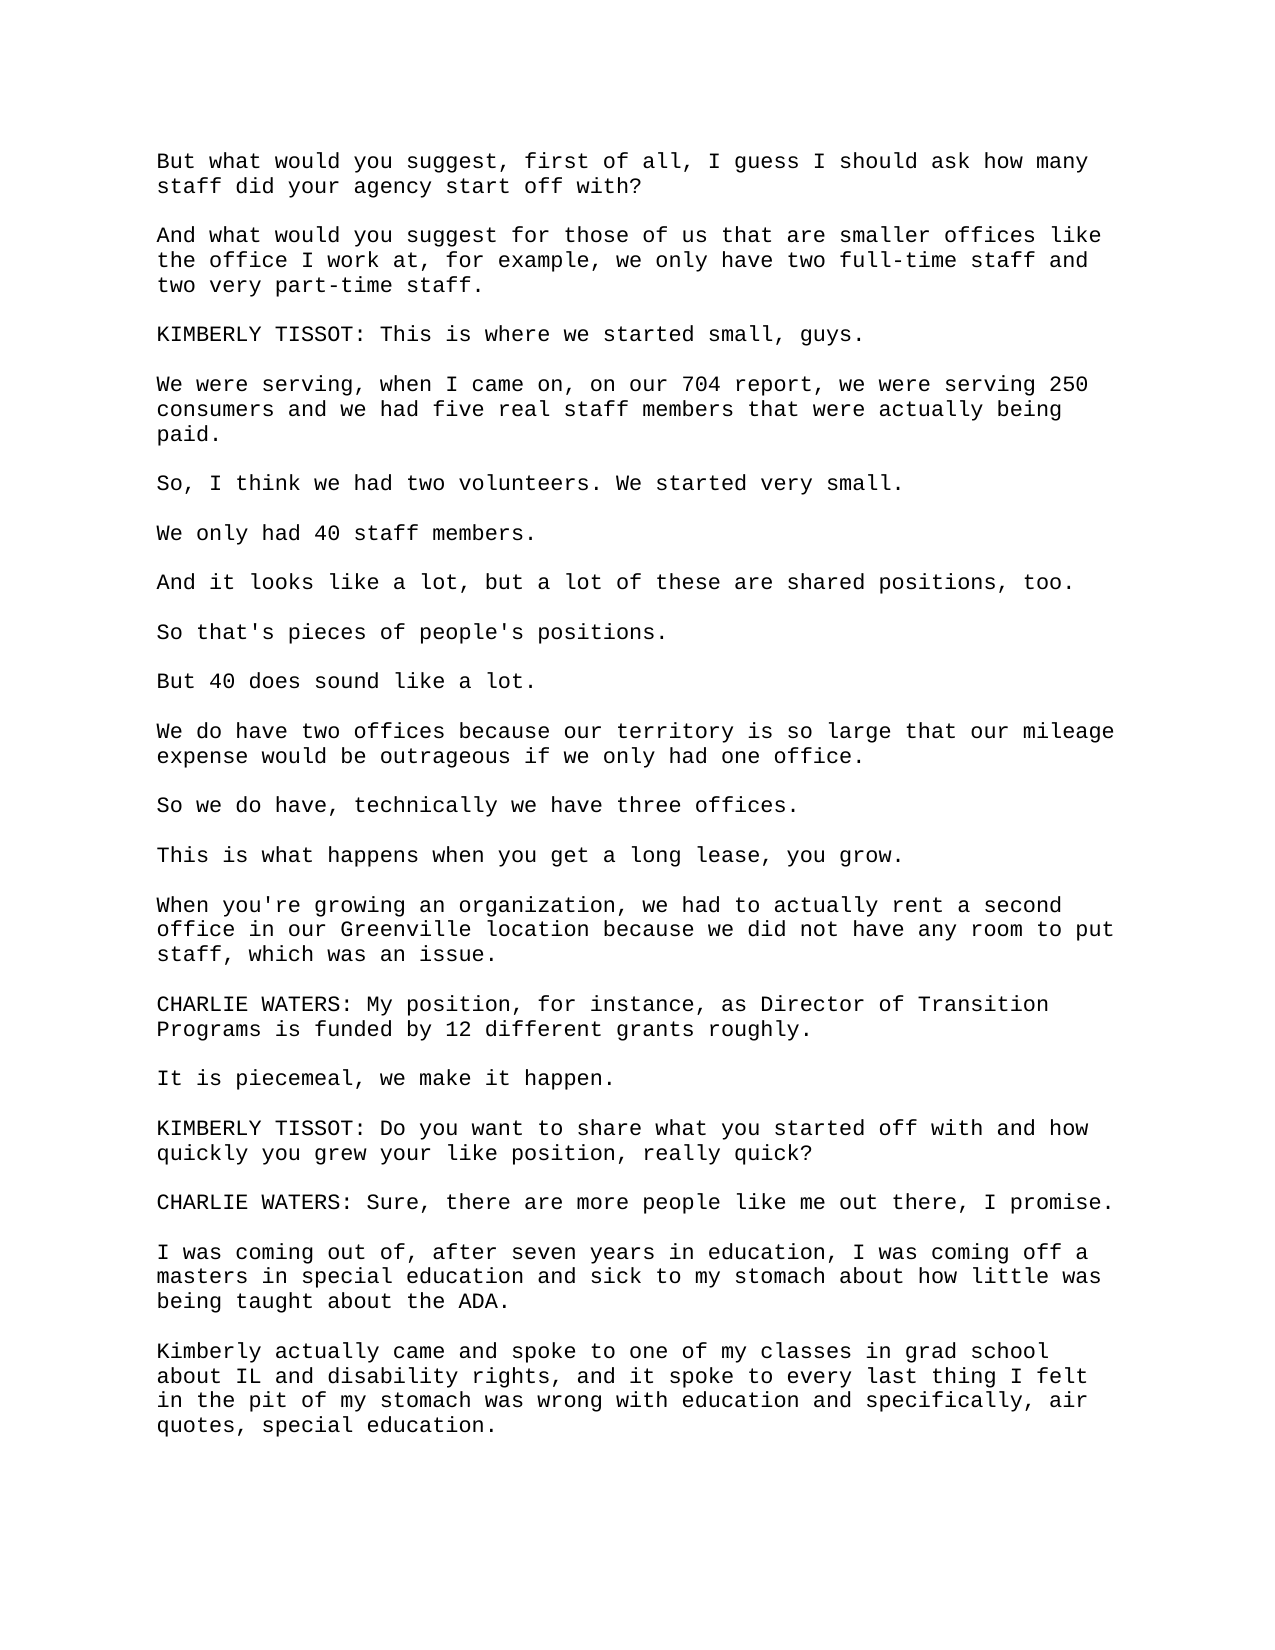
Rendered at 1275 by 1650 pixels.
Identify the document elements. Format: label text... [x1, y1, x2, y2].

text But what would you suggest, first of all, I guess I should ask how many staff did your agency start off with? [156, 150, 1118, 199]
text But 40 does sound like a lot. [156, 671, 1118, 695]
text It is piecemeal, we make it happen. [156, 1067, 1118, 1092]
text This is what happens when you get a long lease, you grow. [156, 844, 1118, 869]
text Kimberly actually came and spoke to one of my classes in grad school about IL and disability rights, and it spoke to every last thing I felt in the pit of my stomach was wrong with education and specifically, air quotes, special education. [156, 1340, 1118, 1439]
text We only had 40 staff members. [156, 522, 1118, 547]
text KIMBERLY TISSOT: Do you want to share what you started off with and how quickly you grew your like position, really quick? [156, 1117, 1118, 1166]
text And it looks like a lot, but a lot of these are shared positions, too. [156, 571, 1118, 596]
text I was coming out of, after seven years in education, I was coming off a masters in special education and sick to my stomach about how little was being taught about the ADA. [156, 1241, 1118, 1315]
text So, I think we had two volunteers. We started very small. [156, 472, 1118, 497]
text We do have two offices because our territory is so large that our mileage expense would be outrageous if we only had one office. [156, 720, 1118, 770]
text CHARLIE WATERS: My position, for instance, as Director of Transition Programs is funded by 12 different grants roughly. [156, 993, 1118, 1042]
text So that's pieces of people's positions. [156, 621, 1118, 646]
text KIMBERLY TISSOT: This is where we started small, guys. [156, 323, 1118, 348]
text CHARLIE WATERS: Sure, there are more people like me out there, I promise. [156, 1191, 1118, 1216]
text We were serving, when I came on, on our 704 report, we were serving 250 consumers and we had five real staff members that were actually being paid. [156, 373, 1118, 447]
text When you're growing an organization, we had to actually rent a second office in our Greenville location because we did not have any room to put staff, which was an issue. [156, 894, 1118, 968]
text So we do have, technically we have three offices. [156, 794, 1118, 819]
text And what would you suggest for those of us that are smaller offices like the office I work at, for example, we only have two full-time staff and two very part-time staff. [156, 224, 1118, 299]
